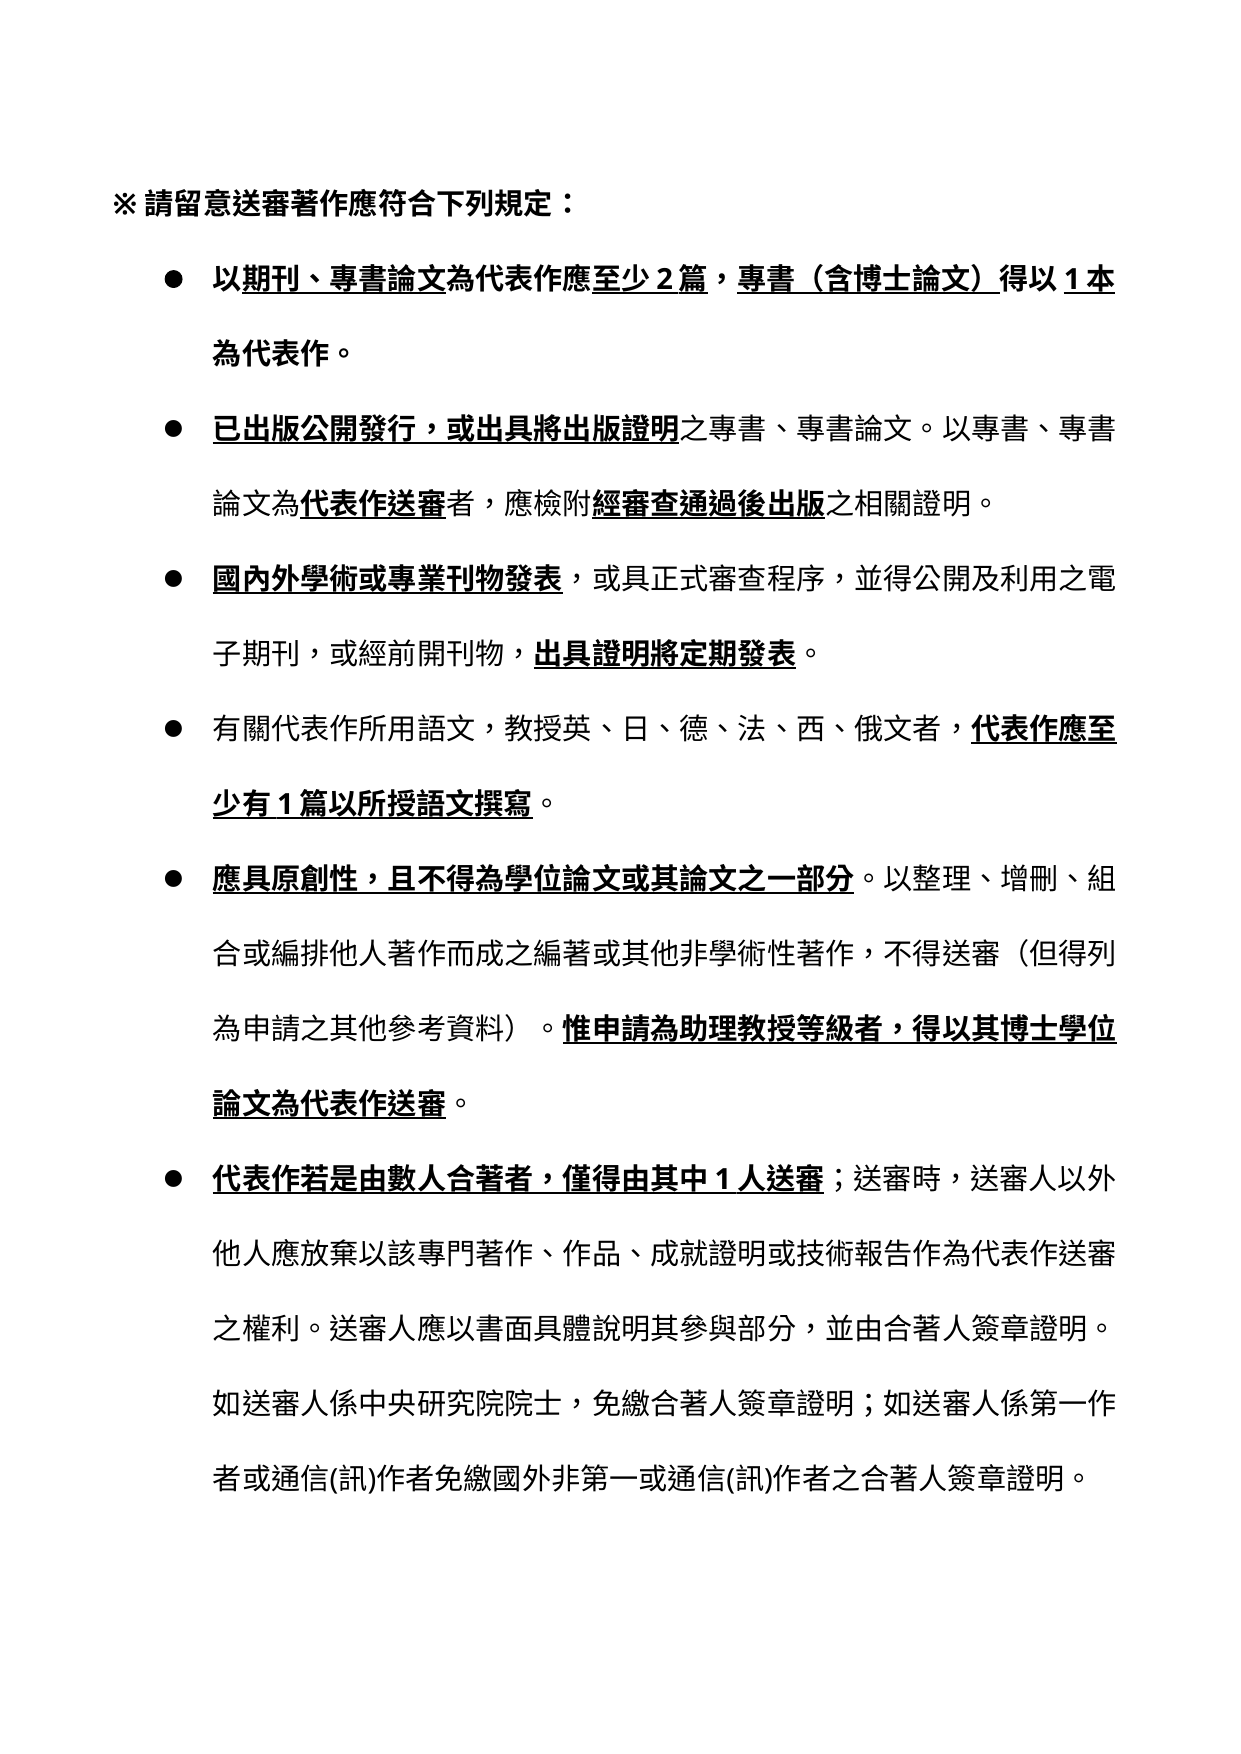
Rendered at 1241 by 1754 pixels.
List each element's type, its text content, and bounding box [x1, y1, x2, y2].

text ※ 請留意送審著作應符合下列規定： [112, 164, 1128, 239]
list 有關代表作所用語文，教授英、日、德、法、西、俄文者，代表作應至少有1篇以所授語文撰寫。 [162, 689, 1128, 839]
list 已出版公開發行，或出具將出版證明之專書、專書論文。以專書、專書論文為代表作送審者，應檢附經審查通過後出版之相關證明。 [162, 389, 1128, 539]
list 國內外學術或專業刊物發表，或具正式審查程序，並得公開及利用之電子期刊，或經前開刊物，出具證明將定期發表。 [162, 539, 1128, 689]
list 代表作若是由數人合著者，僅得由其中1人送審；送審時，送審人以外他人應放棄以該專門著作、作品、成就證明或技術報告作為代表作送審之權利。送審人應以書面具體說明其參與部分，並由合著人簽章證明。如送審人係中央研究院院士，免繳合著人簽章證明；如送審人係第一作者或通信(訊)作者免繳國外非第一或通信(訊)作者之合著人簽章證明。 [162, 1139, 1128, 1514]
list 以期刊、專書論文為代表作應至少2篇，專書（含博士論文）得以1本為代表作。 [162, 239, 1128, 389]
list 應具原創性，且不得為學位論文或其論文之一部分。以整理、增刪、組合或編排他人著作而成之編著或其他非學術性著作，不得送審（但得列為申請之其他參考資料）。惟申請為助理教授等級者，得以其博士學位論文為代表作送審。 [162, 839, 1128, 1139]
